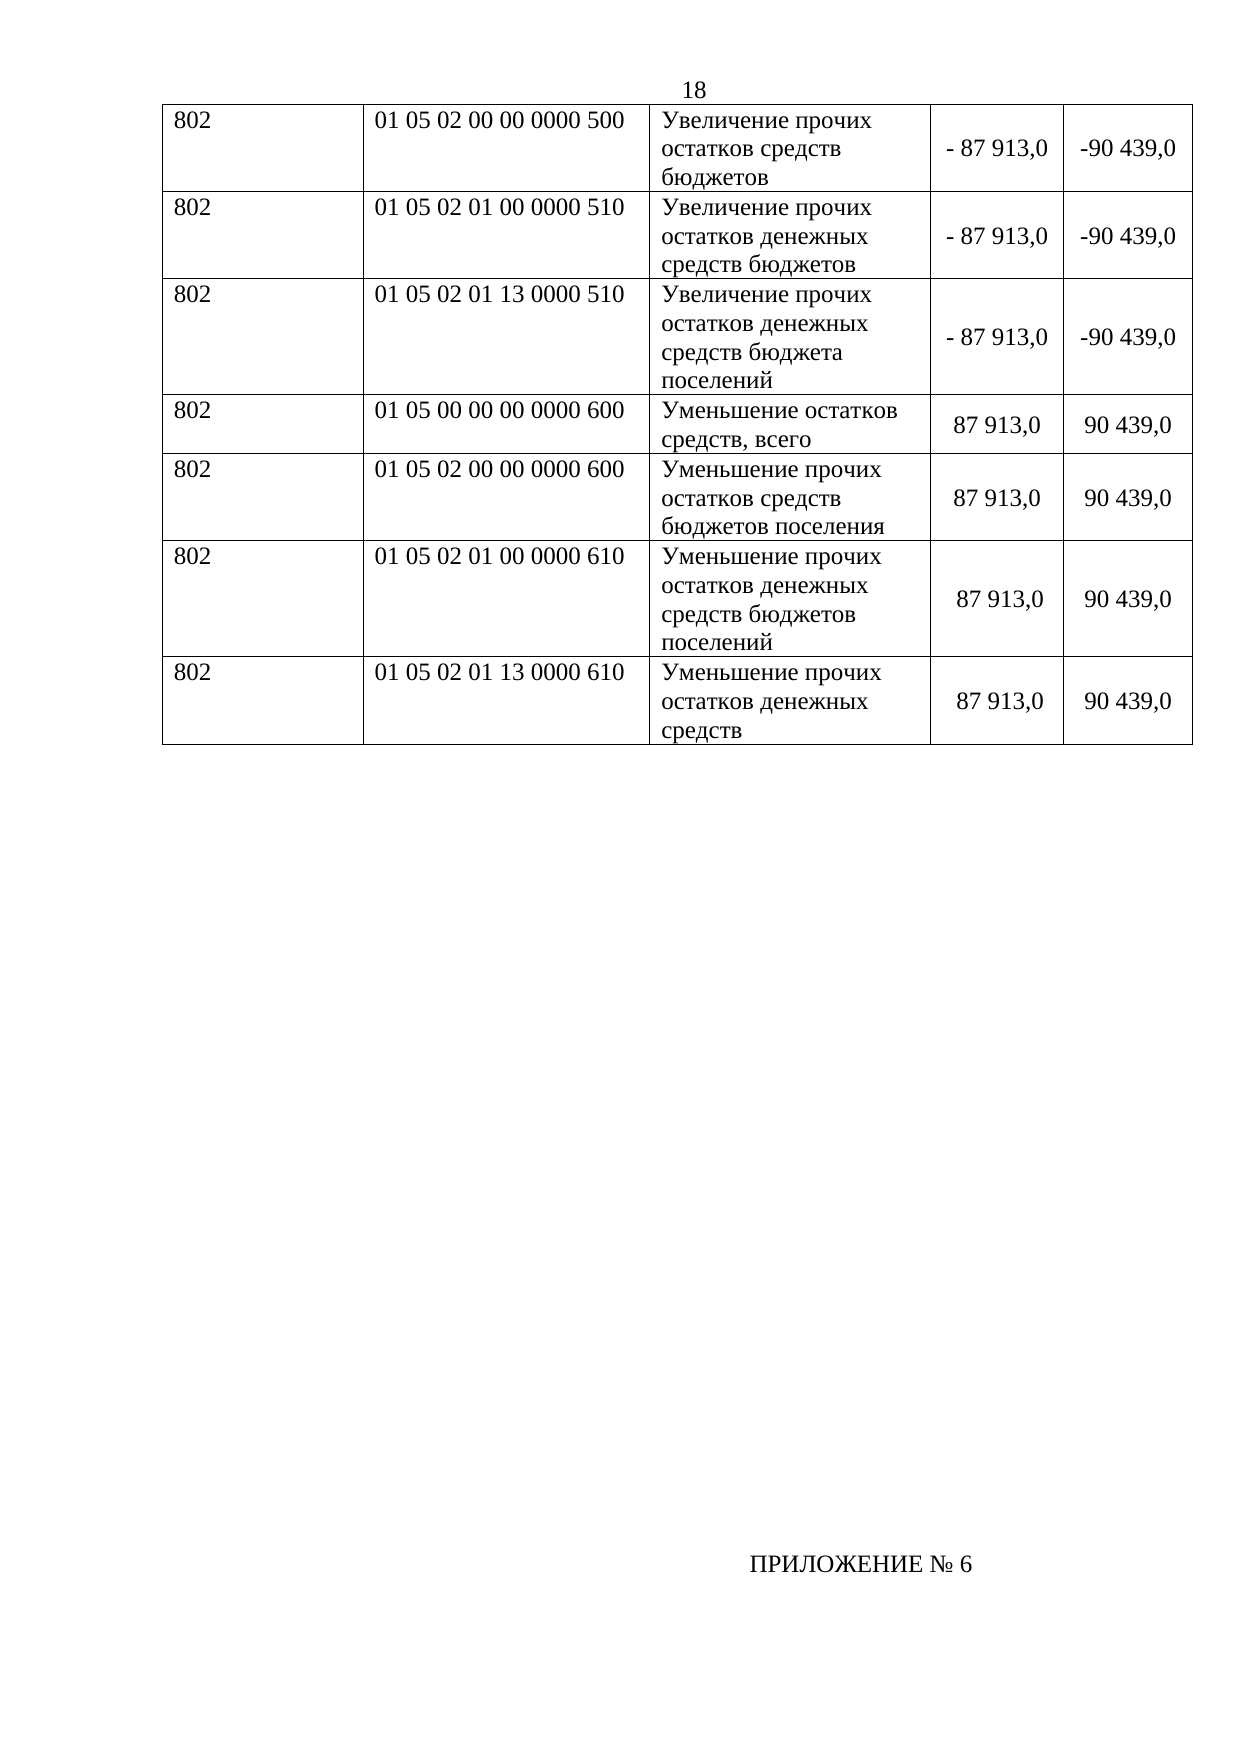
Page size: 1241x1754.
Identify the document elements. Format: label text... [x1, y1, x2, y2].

table_cell 802 [163, 657, 363, 743]
table_cell 802 [163, 541, 363, 656]
table_cell 01 05 00 00 00 0000 600 [364, 395, 649, 453]
table_cell Увеличение прочих остатков средств бюджетов [650, 105, 930, 191]
table_cell 90 439,0 [1064, 395, 1192, 453]
table_cell Увеличение прочих остатков денежных средств бюджетов [650, 192, 930, 278]
table_cell 01 05 02 01 00 0000 610 [364, 541, 649, 656]
table_cell Уменьшение прочих остатков денежных средств [650, 657, 930, 743]
table_cell 01 05 02 00 00 0000 600 [364, 454, 649, 540]
table_cell Уменьшение прочих остатков денежных средств бюджетов поселений [650, 541, 930, 656]
table_cell -90 439,0 [1064, 105, 1192, 191]
table_cell 87 913,0 [931, 657, 1063, 743]
table_cell Увеличение прочих остатков денежных средств бюджета поселений [650, 279, 930, 394]
table_cell 87 913,0 [931, 395, 1063, 453]
table_cell Уменьшение прочих остатков средств бюджетов поселения [650, 454, 930, 540]
table_cell 802 [163, 395, 363, 453]
table_cell 01 05 02 01 13 0000 610 [364, 657, 649, 743]
table_cell 01 05 02 00 00 0000 500 [364, 105, 649, 191]
table_cell 90 439,0 [1064, 454, 1192, 540]
table_cell - 87 913,0 [931, 192, 1063, 278]
table_cell 90 439,0 [1064, 657, 1192, 743]
table_cell - 87 913,0 [931, 105, 1063, 191]
table_cell 802 [163, 454, 363, 540]
table_cell Уменьшение остатков средств, всего [650, 395, 930, 453]
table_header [738, 773, 1181, 1578]
table_cell 802 [163, 192, 363, 278]
table_cell 01 05 02 01 13 0000 510 [364, 279, 649, 394]
table_cell 87 913,0 [931, 454, 1063, 540]
table_cell -90 439,0 [1064, 192, 1192, 278]
table_cell 01 05 02 01 00 0000 510 [364, 192, 649, 278]
table_cell 802 [163, 279, 363, 394]
table_cell -90 439,0 [1064, 279, 1192, 394]
table_cell - 87 913,0 [931, 279, 1063, 394]
table_cell 802 [163, 105, 363, 191]
table_cell 87 913,0 [931, 541, 1063, 656]
table_cell 90 439,0 [1064, 541, 1192, 656]
